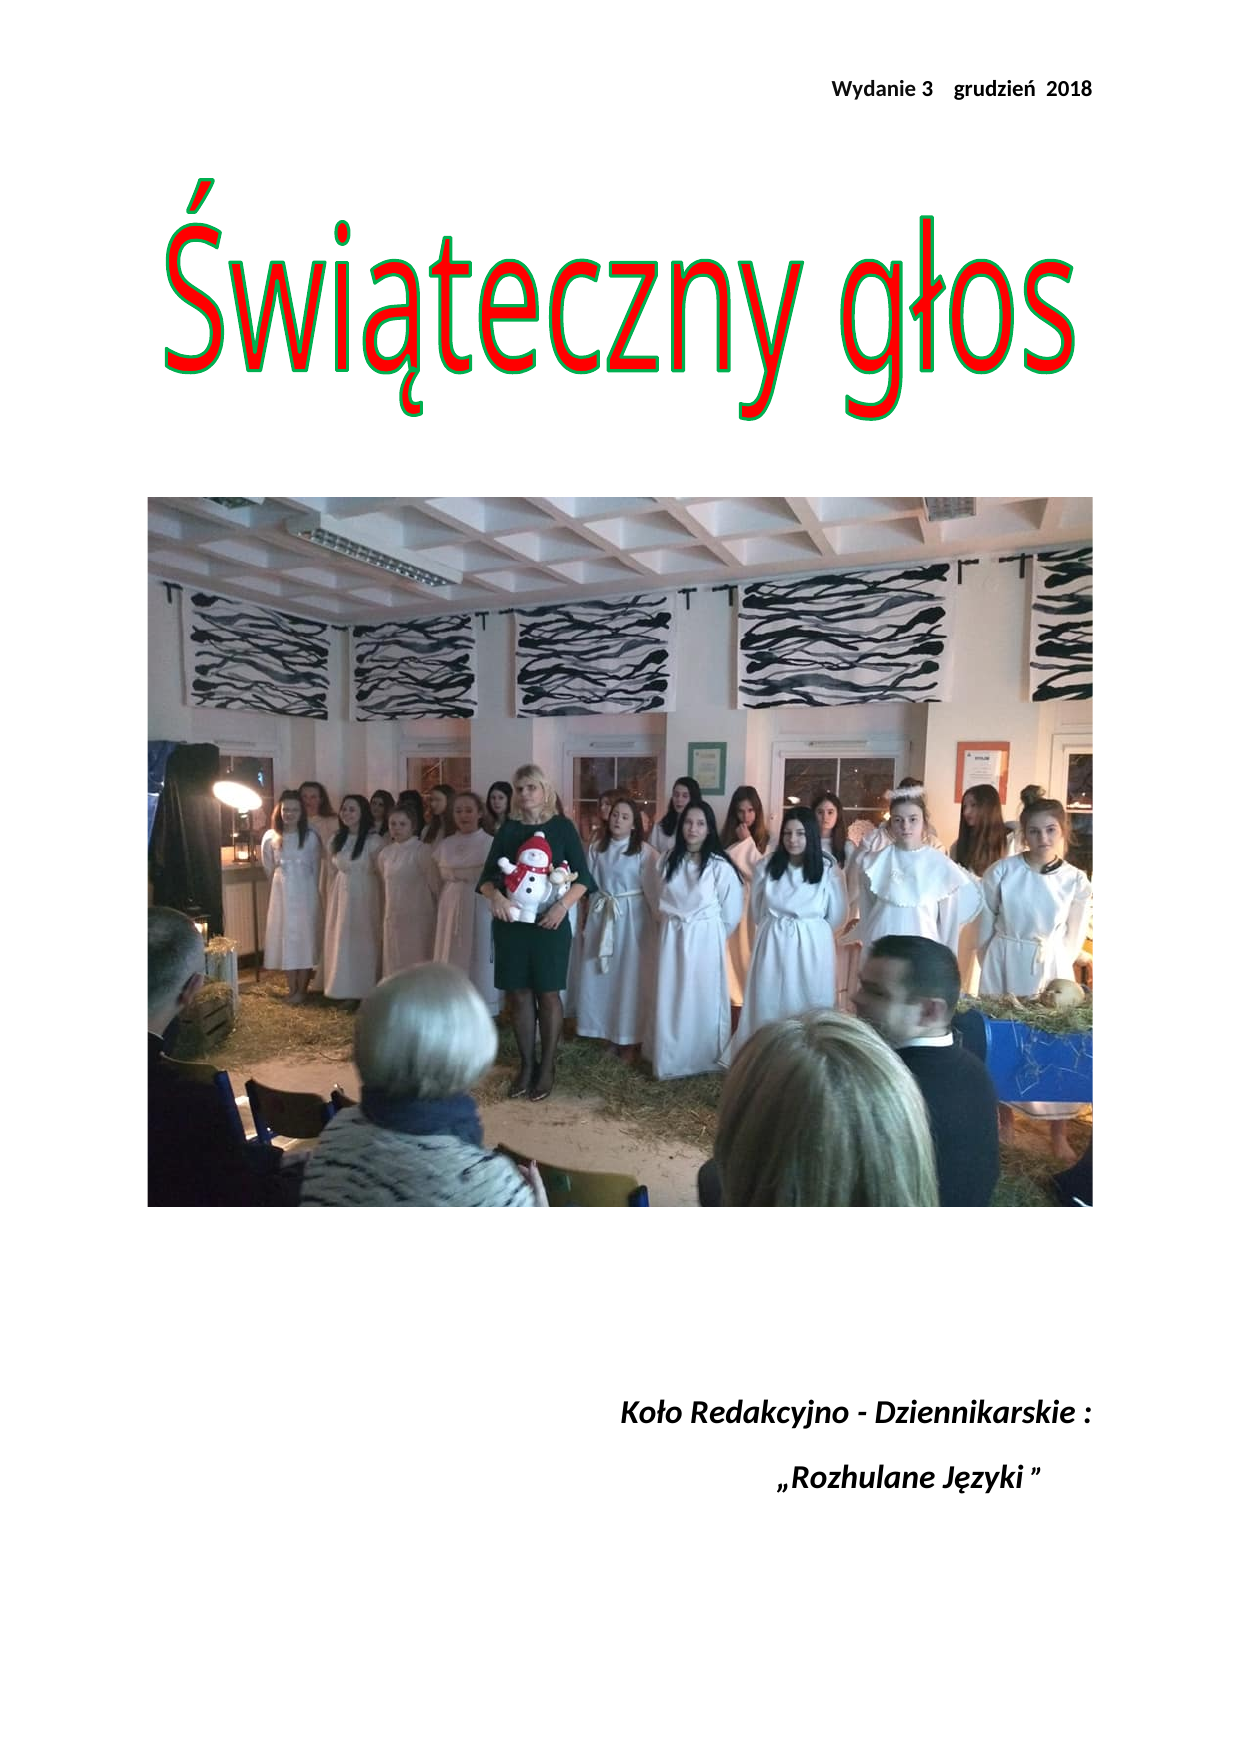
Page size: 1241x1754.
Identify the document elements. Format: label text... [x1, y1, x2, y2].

picture [147, 497, 1093, 1207]
text „Rozhulane Języki ” [148, 1456, 1093, 1497]
text Koło Redakcyjno - Dziennikarskie : [148, 1391, 1093, 1432]
